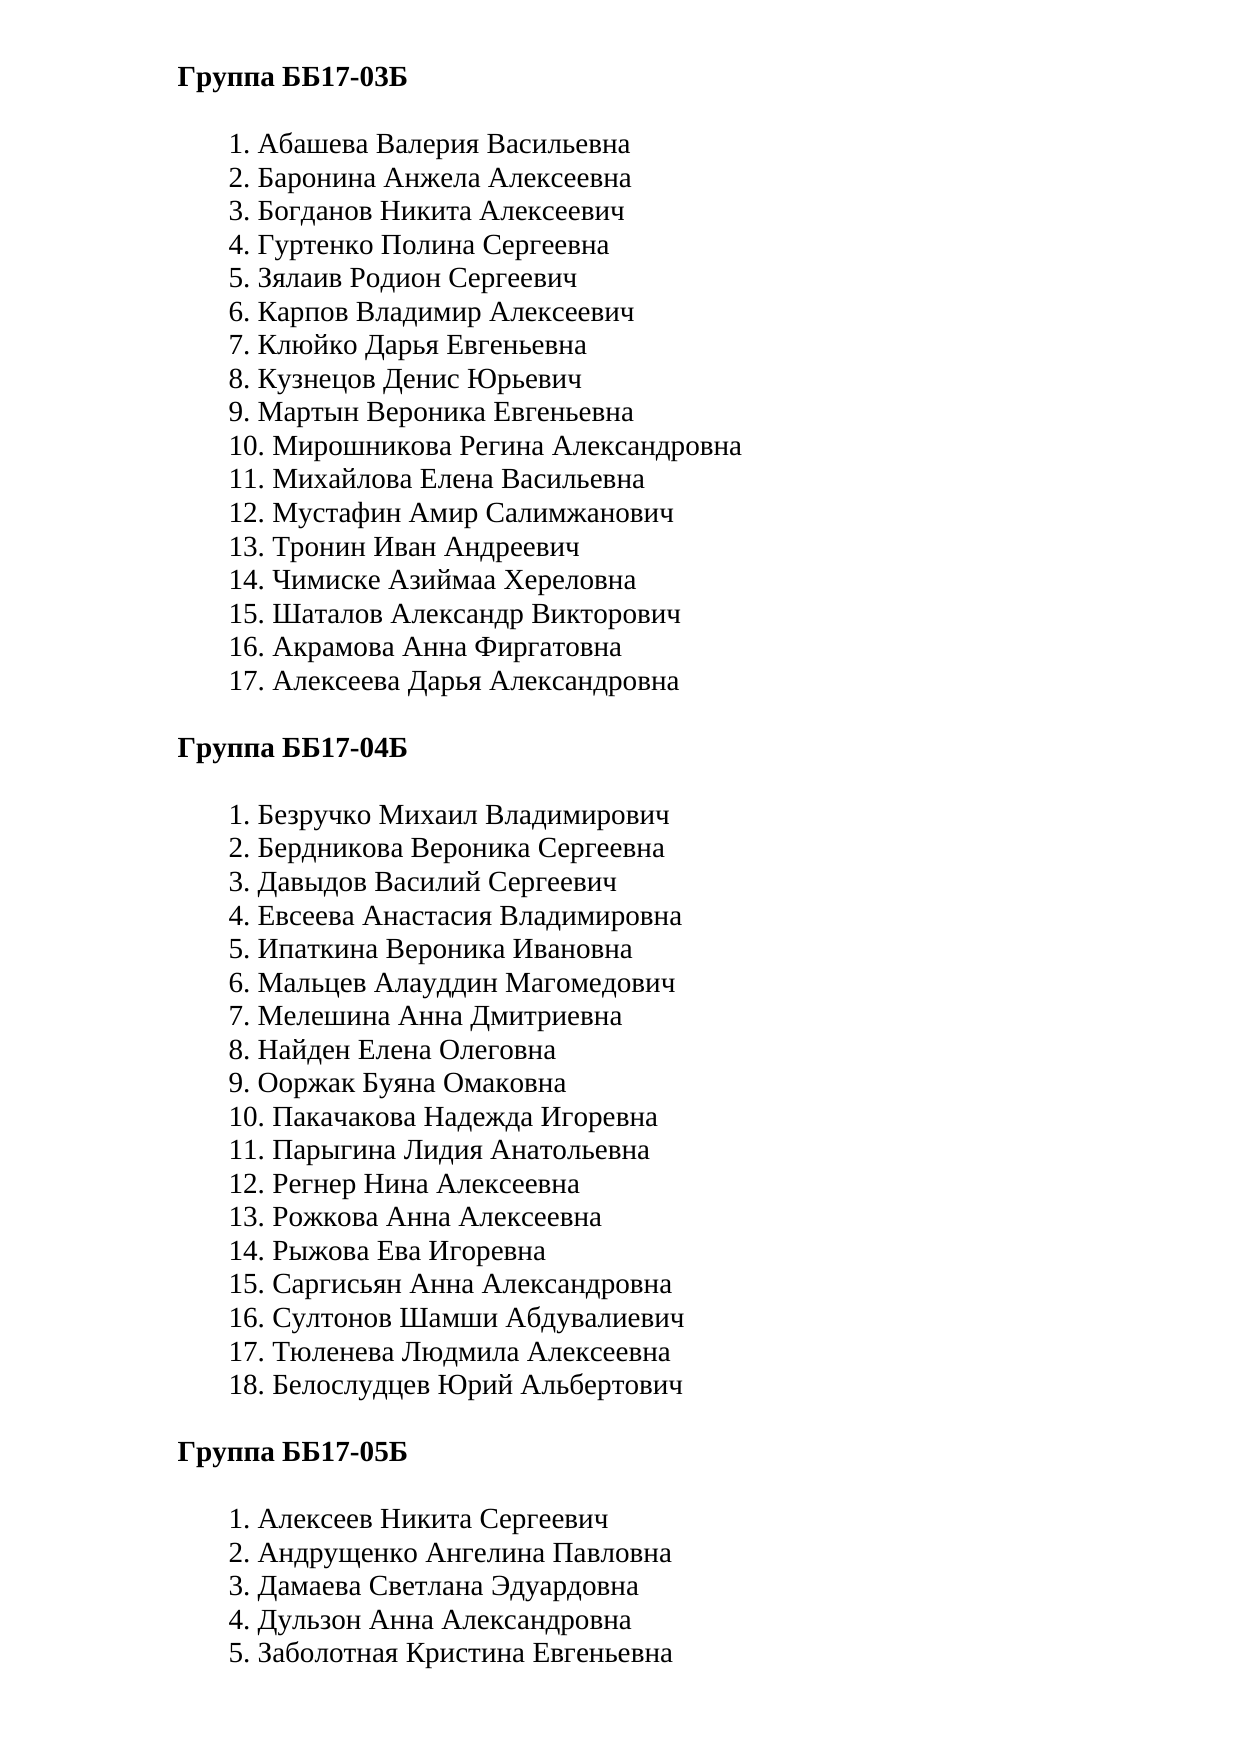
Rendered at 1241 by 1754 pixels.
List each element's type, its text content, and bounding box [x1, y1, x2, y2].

text 1. Алексеев Никита Сергеевич [177, 1501, 1152, 1535]
text 9. Ооржак Буяна Омаковна [177, 1065, 1152, 1099]
text 18. Белослудцев Юрий Альбертович [177, 1367, 1152, 1401]
text 1. Безручко Михаил Владимирович [177, 797, 1152, 831]
text 2. Баронина Анжела Алексеевна [177, 160, 1152, 193]
text 11. Парыгина Лидия Анатольевна [177, 1132, 1152, 1166]
text 2. Бердникова Вероника Сергеевна [177, 831, 1152, 864]
text 8. Найден Елена Олеговна [177, 1032, 1152, 1065]
text 4. Дульзон Анна Александровна [177, 1602, 1152, 1636]
text 3. Богданов Никита Алексеевич [177, 193, 1152, 227]
text 2. Андрущенко Ангелина Павловна [177, 1535, 1152, 1568]
text 1. Абашева Валерия Васильевна [177, 126, 1152, 160]
text 13. Рожкова Анна Алексеевна [177, 1199, 1152, 1233]
text 9. Мартын Вероника Евгеньевна [177, 394, 1152, 428]
text 4. Гуртенко Полина Сергеевна [177, 227, 1152, 260]
text 16. Султонов Шамши Абдувалиевич [177, 1300, 1152, 1334]
text 3. Дамаева Светлана Эдуардовна [177, 1568, 1152, 1602]
text 8. Кузнецов Денис Юрьевич [177, 361, 1152, 394]
text 5. Зялаив Родион Сергеевич [177, 260, 1152, 294]
text 16. Акрамова Анна Фиргатовна [177, 629, 1152, 663]
text 17. Тюленева Людмила Алексеевна [177, 1334, 1152, 1367]
text 14. Чимиске Азиймаа Хереловна [177, 562, 1152, 596]
text Группа ББ17-03Б [177, 59, 1152, 93]
text Группа ББ17-05Б [177, 1434, 1152, 1468]
text 6. Мальцев Алауддин Магомедович [177, 965, 1152, 998]
text 15. Саргисьян Анна Александровна [177, 1267, 1152, 1300]
text 10. Пакачакова Надежда Игоревна [177, 1099, 1152, 1132]
text Группа ББ17-04Б [177, 730, 1152, 763]
text 15. Шаталов Александр Викторович [177, 596, 1152, 629]
text 7. Мелешина Анна Дмитриевна [177, 998, 1152, 1032]
text 13. Тронин Иван Андреевич [177, 529, 1152, 562]
text 3. Давыдов Василий Сергеевич [177, 864, 1152, 898]
text 14. Рыжова Ева Игоревна [177, 1233, 1152, 1267]
text 4. Евсеева Анастасия Владимировна [177, 898, 1152, 931]
text 17. Алексеева Дарья Александровна [177, 663, 1152, 696]
text 12. Мустафин Амир Салимжанович [177, 495, 1152, 529]
text 5. Заболотная Кристина Евгеньевна [177, 1636, 1152, 1669]
text 10. Мирошникова Регина Александровна [177, 428, 1152, 462]
text 12. Регнер Нина Алексеевна [177, 1166, 1152, 1199]
text 5. Ипаткина Вероника Ивановна [177, 931, 1152, 965]
text 6. Карпов Владимир Алексеевич [177, 294, 1152, 327]
text 11. Михайлова Елена Васильевна [177, 462, 1152, 495]
text 7. Клюйко Дарья Евгеньевна [177, 327, 1152, 361]
